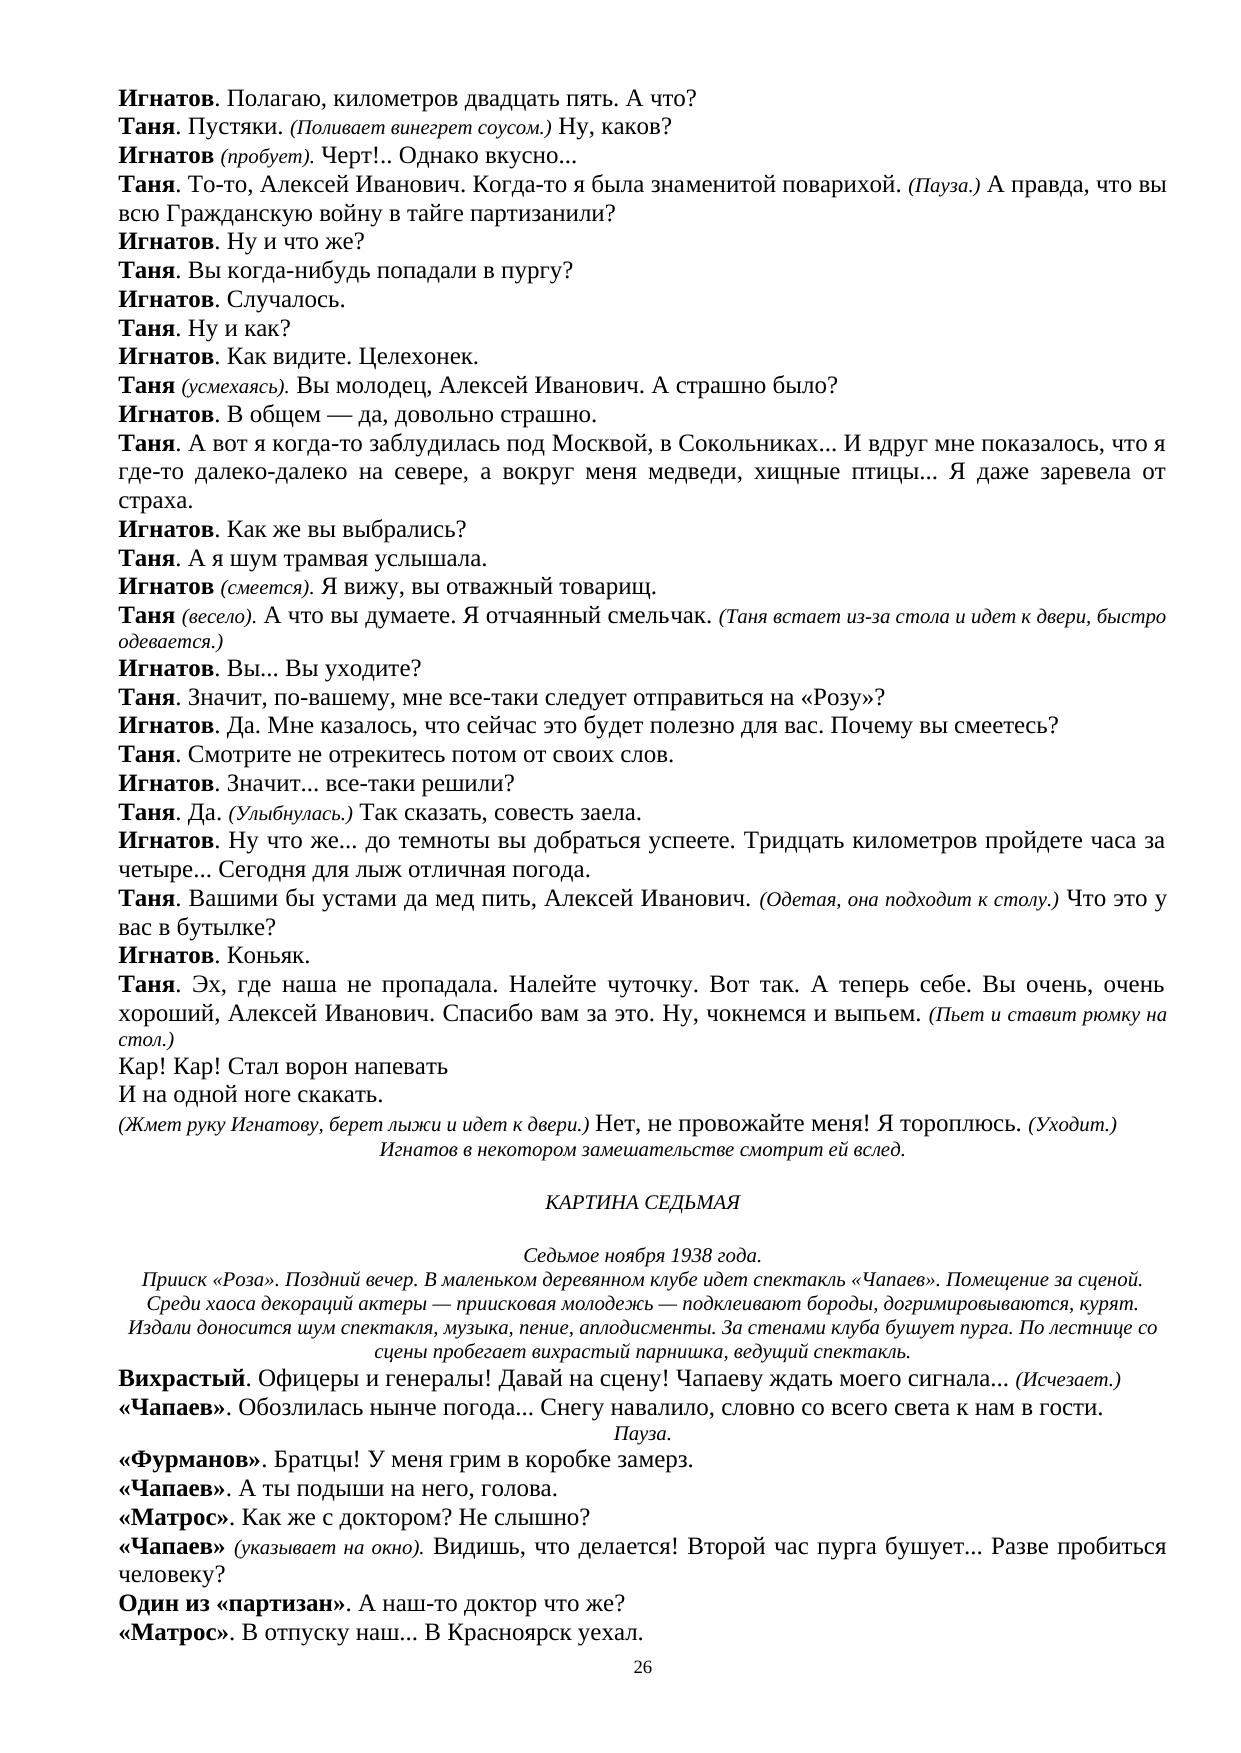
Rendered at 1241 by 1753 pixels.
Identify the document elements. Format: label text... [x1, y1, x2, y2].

text Таня. Эх, где наша не пропадала. Налейте чуточку. Вот так. А теперь себе. Вы очень, очень хороший, Алексей Иванович. Спасибо вам за это. Ну, чокнемся и выпьем. (Пьет и ставит рюмку на стол.) [118, 969, 1167, 1051]
text (Жмет руку Игнатову, берет лыжи и идет к двери.) Нет, не провожайте меня! Я тороплюсь. (Уходит.) [118, 1108, 1167, 1137]
text Таня. Да. (Улыбнулась.) Так сказать, совесть заела. [118, 797, 1167, 826]
text Игнатов в некотором замешательстве смотрит ей вслед. [118, 1137, 1167, 1161]
text Таня. Пустяки. (Поливает винегрет соусом.) Ну, каков? [118, 111, 1167, 140]
text Игнатов. Коньяк. [118, 941, 1167, 969]
text Игнатов. Ну что же... до темноты вы добраться успеете. Тридцать километров пройдете часа за четыре... Сегодня для лыж отличная погода. [118, 826, 1167, 883]
text Игнатов. Значит... все-таки решили? [118, 768, 1167, 797]
text «Чапаев» (указывает на окно). Видишь, что делается! Второй час пурга бушует... Разве пробиться человеку? [118, 1531, 1167, 1588]
text Вихрастый. Офицеры и генералы! Давай на сцену! Чапаеву ждать моего сигнала... (Исчезает.) [118, 1363, 1167, 1392]
text «Фурманов». Братцы! У меня грим в коробке замерз. [118, 1444, 1167, 1473]
text Игнатов. Вы... Вы уходите? [118, 653, 1167, 682]
text И на одной ноге скакать. [118, 1079, 1167, 1108]
text Таня. А вот я когда-то заблудилась под Москвой, в Сокольниках... И вдруг мне показалось, что я где-то далеко-далеко на севере, а вокруг меня медведи, хищные птицы... Я даже заревела от страха. [118, 428, 1167, 514]
text «Матрос». Как же с доктором? Не слышно? [118, 1502, 1167, 1531]
text «Чапаев». А ты подыши на него, голова. [118, 1473, 1167, 1502]
text Таня (усмехаясь). Вы молодец, Алексей Иванович. А страшно было? [118, 370, 1167, 399]
text Пауза. [118, 1421, 1167, 1444]
text Таня. Ну и как? [118, 313, 1167, 341]
text Таня. То-то, Алексей Иванович. Когда-то я была знаменитой поварихой. (Пауза.) А правда, что вы всю Гражданскую войну в тайге партизанили? [118, 169, 1167, 226]
text «Чапаев». Обозлилась нынче погода... Снегу навалило, словно со всего света к нам в гости. [118, 1392, 1167, 1421]
text Таня. Вы когда-нибудь попадали в пургу? [118, 255, 1167, 284]
text Таня. Вашими бы устами да мед пить, Алексей Иванович. (Одетая, она подходит к столу.) Что это у вас в бутылке? [118, 883, 1167, 941]
text «Матрос». В отпуску наш... В Красноярск уехал. [118, 1617, 1167, 1646]
text Игнатов. Как видите. Целехонек. [118, 341, 1167, 370]
text Игнатов. Ну и что же? [118, 226, 1167, 255]
text Кар! Кар! Стал ворон напевать [118, 1051, 1167, 1079]
text Игнатов (пробует). Черт!.. Однако вкусно... [118, 140, 1167, 169]
text Седьмое ноября 1938 года. [118, 1243, 1167, 1267]
text Игнатов (смеется). Я вижу, вы отважный товарищ. [118, 571, 1167, 600]
text Игнатов. Да. Мне казалось, что сейчас это будет полезно для вас. Почему вы смеетесь? [118, 711, 1167, 739]
text Игнатов. Случалось. [118, 284, 1167, 313]
text Прииск «Роза». Поздний вечер. В маленьком деревянном клубе идет спектакль «Чапаев». Помещение за сценой. Среди хаоса декораций актеры — приисковая молодежь — подклеивают бороды, догримировываются, курят. Издали доносится шум спектакля, музыка, пение, аплодисменты. За стенами клуба бушует пурга. По лестнице со сцены пробегает вихрастый парнишка, ведущий спектакль. [118, 1267, 1167, 1363]
text Таня (весело). А что вы думаете. Я отчаянный смельчак. (Таня встает из-за стола и идет к двери, быстро одевается.) [118, 600, 1167, 653]
text Игнатов. Полагаю, километров двадцать пять. А что? [118, 83, 1167, 111]
text Таня. Значит, по-вашему, мне все-таки следует отправиться на «Розу»? [118, 682, 1167, 711]
text Таня. А я шум трамвая услышала. [118, 543, 1167, 571]
text КАРТИНА СЕДЬМАЯ [118, 1190, 1167, 1214]
text Игнатов. В общем — да, довольно страшно. [118, 399, 1167, 428]
text Таня. Смотрите не отрекитесь потом от своих слов. [118, 739, 1167, 768]
text Игнатов. Как же вы выбрались? [118, 514, 1167, 543]
text Один из «партизан». А наш-то доктор что же? [118, 1588, 1167, 1617]
